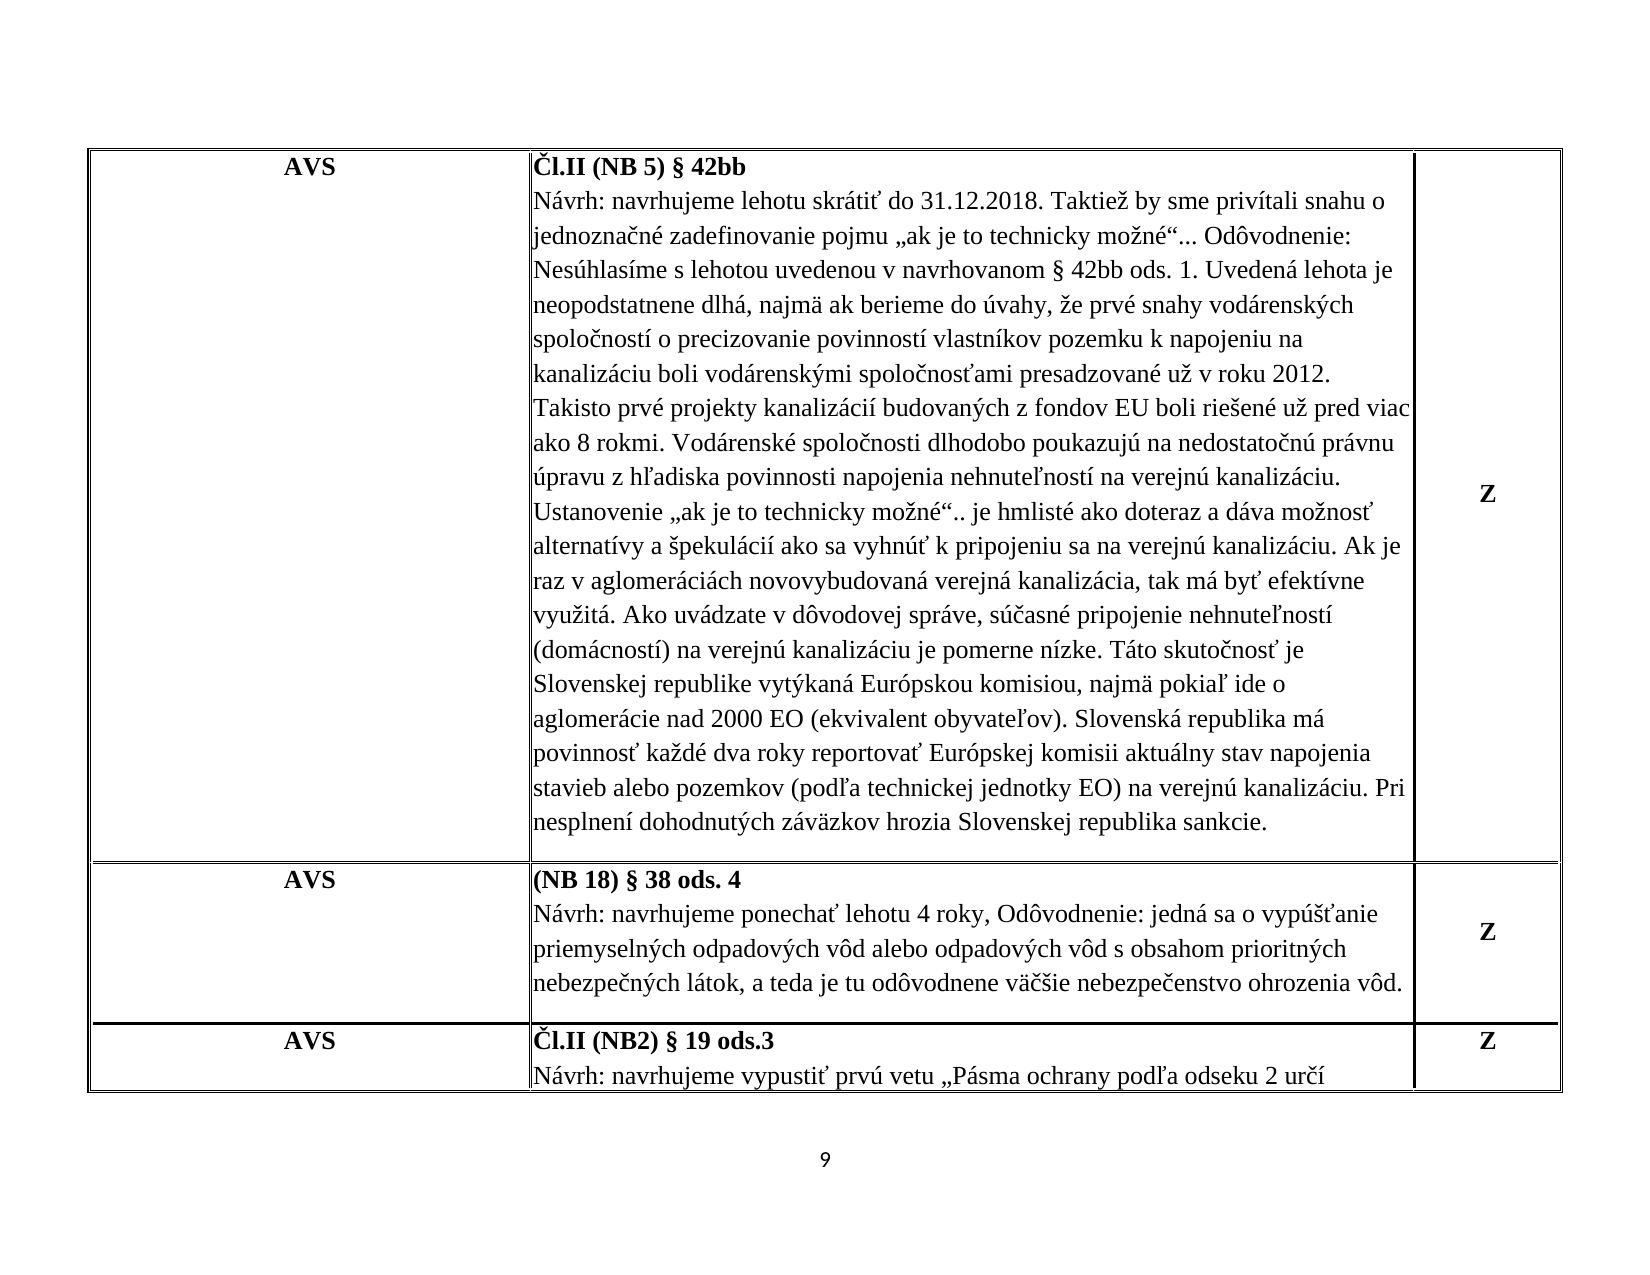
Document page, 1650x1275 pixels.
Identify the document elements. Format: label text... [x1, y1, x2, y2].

table_cell Z [1414, 861, 1561, 1022]
table_cell Z [1414, 1022, 1560, 1090]
table_cell Z [1414, 151, 1560, 861]
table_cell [531, 1025, 1414, 1090]
table_cell AVS [89, 861, 531, 1022]
table_cell Čl.II (NB 5) § 42bb Návrh: navrhujeme lehotu skrátiť do 31.12.2018. Taktiež by sme privítali snahu o jednoznačné zadefinovanie pojmu „ak je to technicky možné“... Odôvodnenie: Nesúhlasíme s lehotou uvedenou v navrhovanom § 42bb ods. 1. Uvedená lehota je neopodstatnene dlhá, najmä ak berieme do úvahy, že prvé snahy vodárenských spoločností o precizovanie povinností vlastníkov pozemku k napojeniu na kanalizáciu boli vodárenskými spoločnosťami presadzované už v roku 2012. Takisto prvé projekty kanalizácií budovaných z fondov EU boli riešené už pred viac ako 8 rokmi. Vodárenské spoločnosti dlhodobo poukazujú na nedostatočnú právnu úpravu z hľadiska povinnosti napojenia nehnuteľností na verejnú kanalizáciu. Ustanovenie „ak je to technicky možné“.. je hmlisté ako doteraz a dáva možnosť alternatívy a špekulácií ako sa vyhnúť k pripojeniu sa na verejnú kanalizáciu. Ak je raz v aglomeráciách novovybudovaná verejná kanalizácia, tak má byť efektívne využitá. Ako uvádzate v dôvodovej správe, súčasné pripojenie nehnuteľností (domácností) na verejnú kanalizáciu je pomerne nízke. Táto skutočnosť je Slovenskej republike vytýkaná Európskou komisiou, najmä pokiaľ ide o aglomerácie nad 2000 EO (ekvivalent obyvateľov). Slovenská republika má povinnosť každé dva roky reportovať Európskej komisii aktuálny stav napojenia stavieb alebo pozemkov (podľa technickej jednotky EO) na verejnú kanalizáciu. Pri nesplnení dohodnutých záväzkov hrozia Slovenskej republika sankcie. [531, 149, 1414, 861]
table_cell (NB 18) § 38 ods. 4 Návrh: navrhujeme ponechať lehotu 4 roky, Odôvodnenie: jedná sa o vypúšťanie priemyselných odpadových vôd alebo odpadových vôd s obsahom prioritných nebezpečných látok, a teda je tu odôvodnene väčšie nebezpečenstvo ohrozenia vôd. [532, 864, 1413, 1022]
table_cell AVS [91, 151, 531, 861]
table_cell AVS [91, 1022, 531, 1090]
